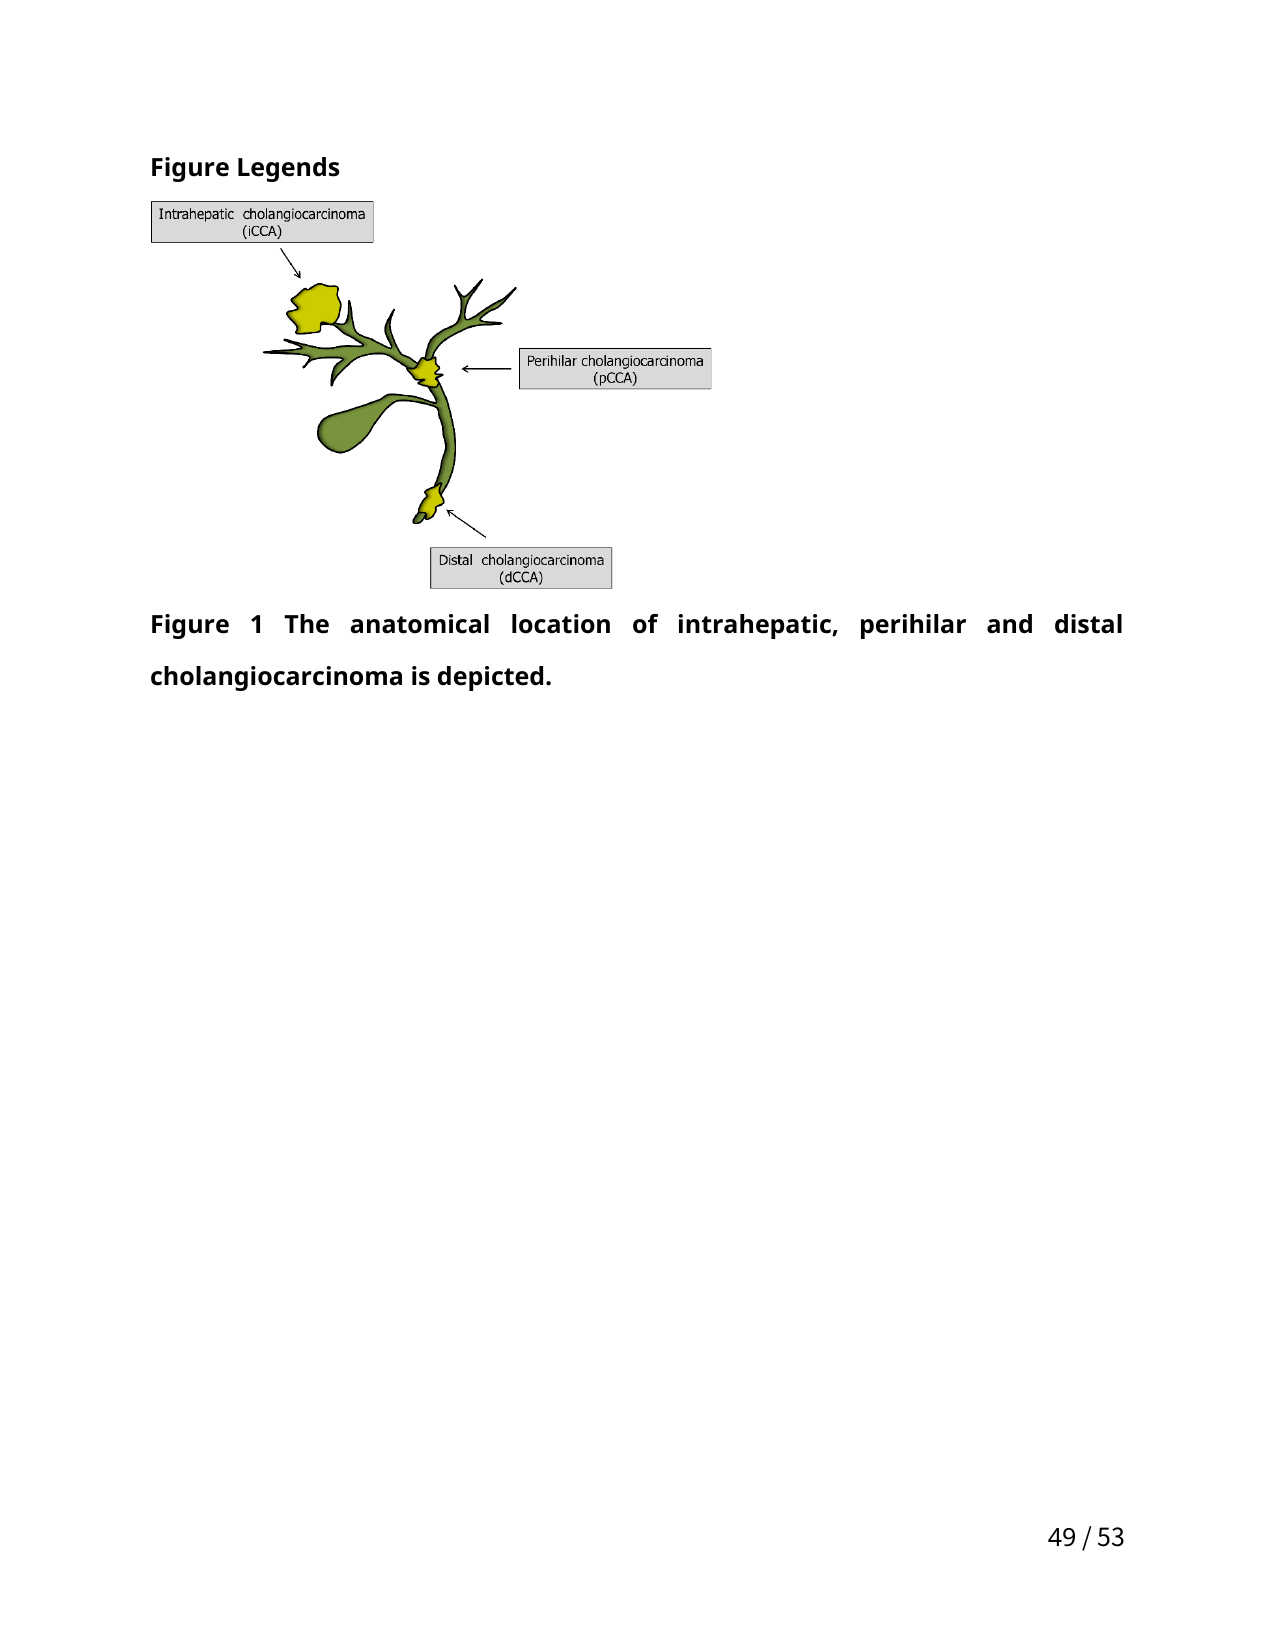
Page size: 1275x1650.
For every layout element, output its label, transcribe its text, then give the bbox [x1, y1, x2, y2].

text Figure 1 The anatomical location of intrahepatic, perihilar and distal cholangiocarcinoma is depicted. [150, 607, 1125, 692]
text Figure Legends [150, 150, 1125, 184]
picture [150, 201, 712, 593]
